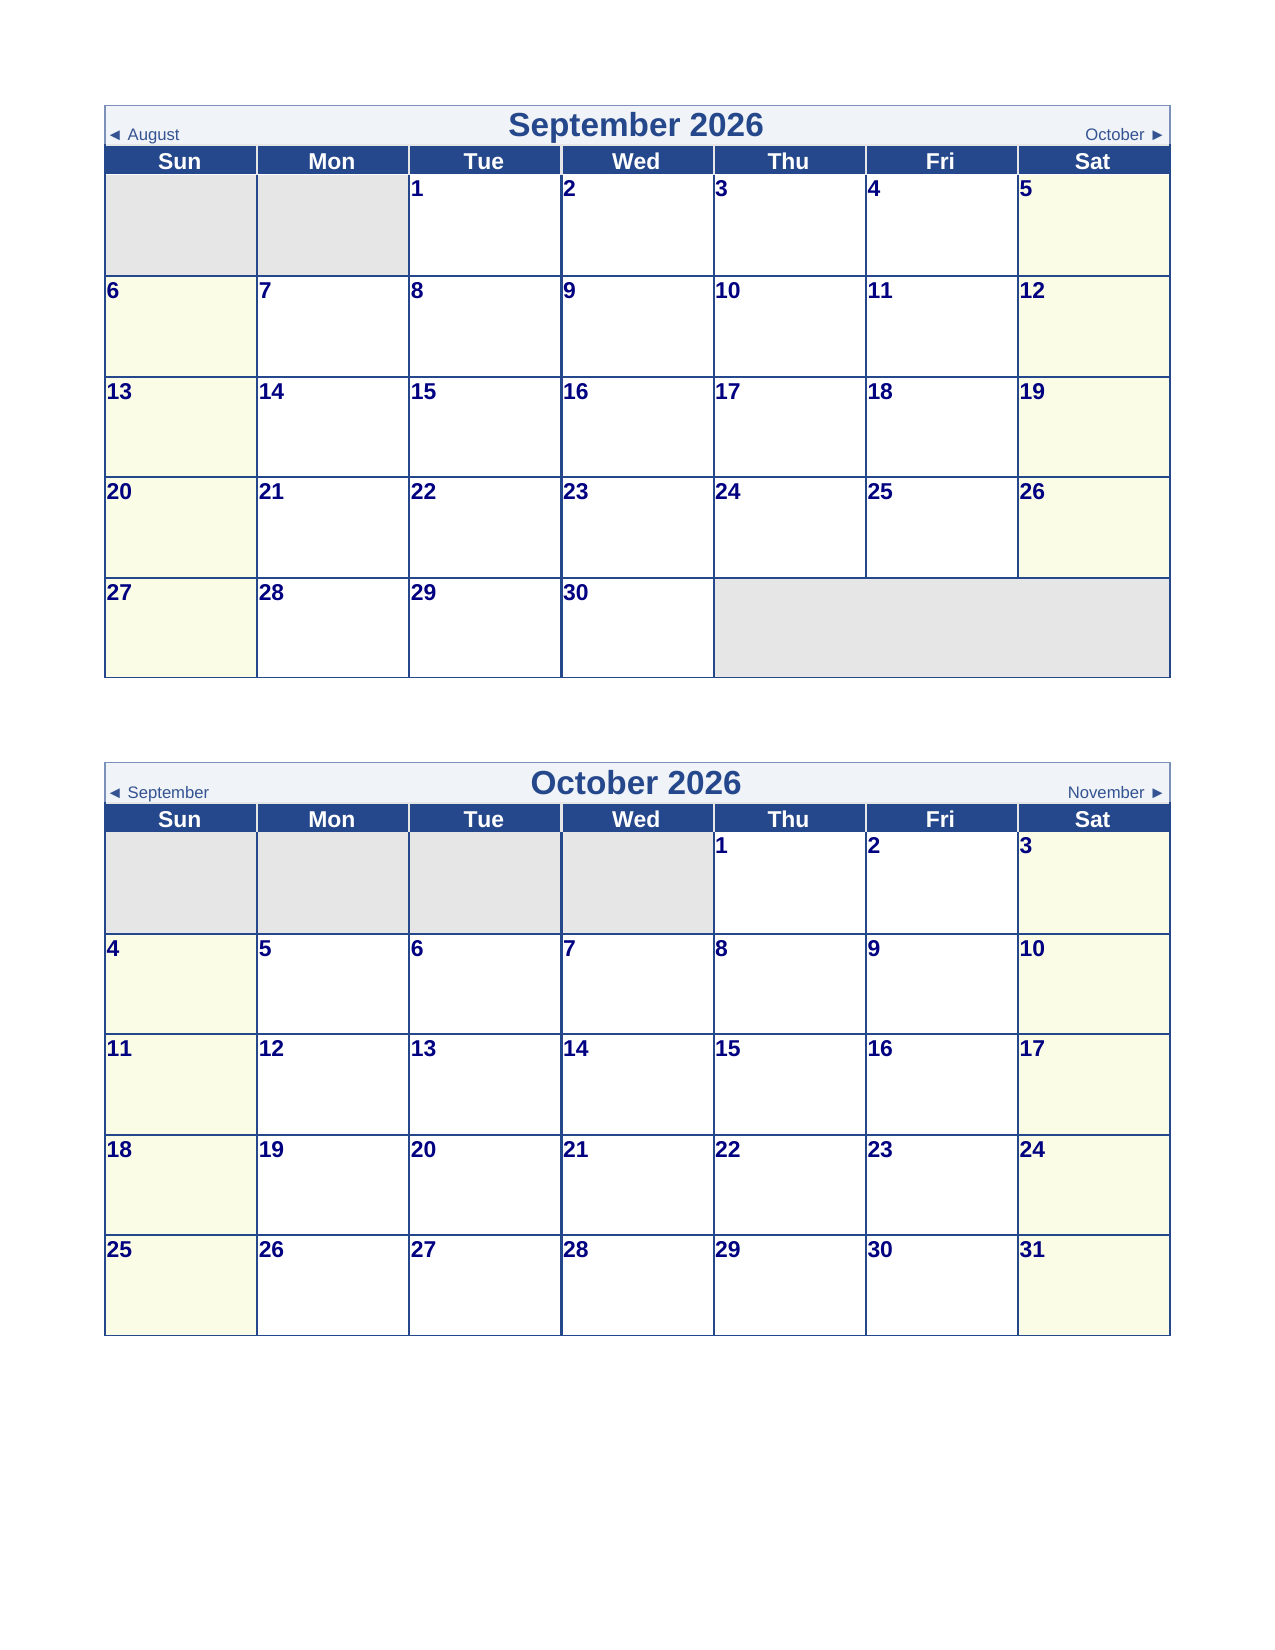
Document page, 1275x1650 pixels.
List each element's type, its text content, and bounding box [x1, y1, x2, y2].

table_cell [715, 579, 1169, 677]
table_cell 31 [1019, 1236, 1169, 1335]
table_cell 3 [1019, 832, 1169, 933]
table_cell 29 [715, 1236, 865, 1335]
table_cell Wed [563, 146, 713, 174]
table_cell 18 [867, 378, 1017, 476]
table_cell 17 [1019, 1035, 1169, 1134]
table_cell 3 [715, 175, 865, 275]
table_cell 24 [715, 478, 865, 577]
table_cell 22 [715, 1136, 865, 1234]
table_cell Thu [715, 146, 865, 174]
table_cell [410, 832, 560, 933]
table_cell 26 [1019, 478, 1169, 577]
table_cell Fri [867, 804, 1017, 832]
table_header November ► [1018, 763, 1169, 802]
table_cell 15 [410, 378, 560, 476]
table_cell 4 [106, 935, 256, 1033]
table_cell 7 [563, 935, 713, 1033]
table_cell 16 [563, 378, 713, 476]
table_cell 21 [258, 478, 408, 577]
table_cell 27 [410, 1236, 560, 1335]
table_cell Sun [106, 804, 256, 832]
table_cell 1 [715, 832, 865, 933]
table_cell 8 [715, 935, 865, 1033]
table_cell 11 [106, 1035, 256, 1134]
table_cell [258, 175, 408, 275]
table_cell 9 [563, 277, 713, 376]
table_cell 14 [563, 1035, 713, 1134]
table_cell 15 [715, 1035, 865, 1134]
table_cell [106, 175, 256, 275]
table_header ◄ August [106, 106, 257, 144]
table_cell 12 [258, 1035, 408, 1134]
table_cell 10 [715, 277, 865, 376]
table_cell 13 [106, 378, 256, 476]
table_cell 27 [106, 579, 256, 677]
table_header October ► [1018, 106, 1169, 144]
table_cell 26 [258, 1236, 408, 1335]
table_cell Sat [1019, 146, 1169, 174]
table_cell 13 [410, 1035, 560, 1134]
table_cell 8 [410, 277, 560, 376]
table_cell 6 [106, 277, 256, 376]
table_cell 20 [410, 1136, 560, 1234]
table_cell 28 [563, 1236, 713, 1335]
table_cell 24 [1019, 1136, 1169, 1234]
table_cell Wed [563, 804, 713, 832]
table_cell 16 [867, 1035, 1017, 1134]
table_cell 25 [106, 1236, 256, 1335]
table_cell 5 [1019, 175, 1169, 275]
table_cell Tue [410, 804, 560, 832]
table_cell 11 [867, 277, 1017, 376]
table_header October 2026 [257, 763, 1018, 802]
table_cell 14 [258, 378, 408, 476]
table_cell Sun [106, 146, 256, 174]
table_cell 1 [410, 175, 560, 275]
table_cell Fri [867, 146, 1017, 174]
table_cell Mon [258, 804, 408, 832]
table_header September 2026 [257, 106, 1018, 144]
table_cell 4 [867, 175, 1017, 275]
table_cell 25 [867, 478, 1017, 577]
table_cell Mon [258, 146, 408, 174]
table_cell 30 [563, 579, 713, 677]
table_cell Tue [410, 146, 560, 174]
table_cell 20 [106, 478, 256, 577]
table_cell Thu [715, 804, 865, 832]
table_cell 29 [410, 579, 560, 677]
table_cell 10 [1019, 935, 1169, 1033]
table_cell 9 [867, 935, 1017, 1033]
table_cell 21 [563, 1136, 713, 1234]
table_cell 6 [410, 935, 560, 1033]
table_cell 12 [1019, 277, 1169, 376]
table_cell 18 [106, 1136, 256, 1234]
table_header ◄ September [106, 763, 257, 802]
table_cell 28 [258, 579, 408, 677]
table_cell 23 [563, 478, 713, 577]
table_cell Sat [1019, 804, 1169, 832]
table_cell 19 [258, 1136, 408, 1234]
table_cell 2 [563, 175, 713, 275]
table_cell 2 [867, 832, 1017, 933]
table_cell [106, 832, 256, 933]
table_cell 30 [867, 1236, 1017, 1335]
table_cell 23 [867, 1136, 1017, 1234]
table_cell 22 [410, 478, 560, 577]
table_cell [258, 832, 408, 933]
table_cell 7 [258, 277, 408, 376]
table_cell 5 [258, 935, 408, 1033]
table_cell 17 [715, 378, 865, 476]
table_cell [563, 832, 713, 933]
table_cell 19 [1019, 378, 1169, 476]
